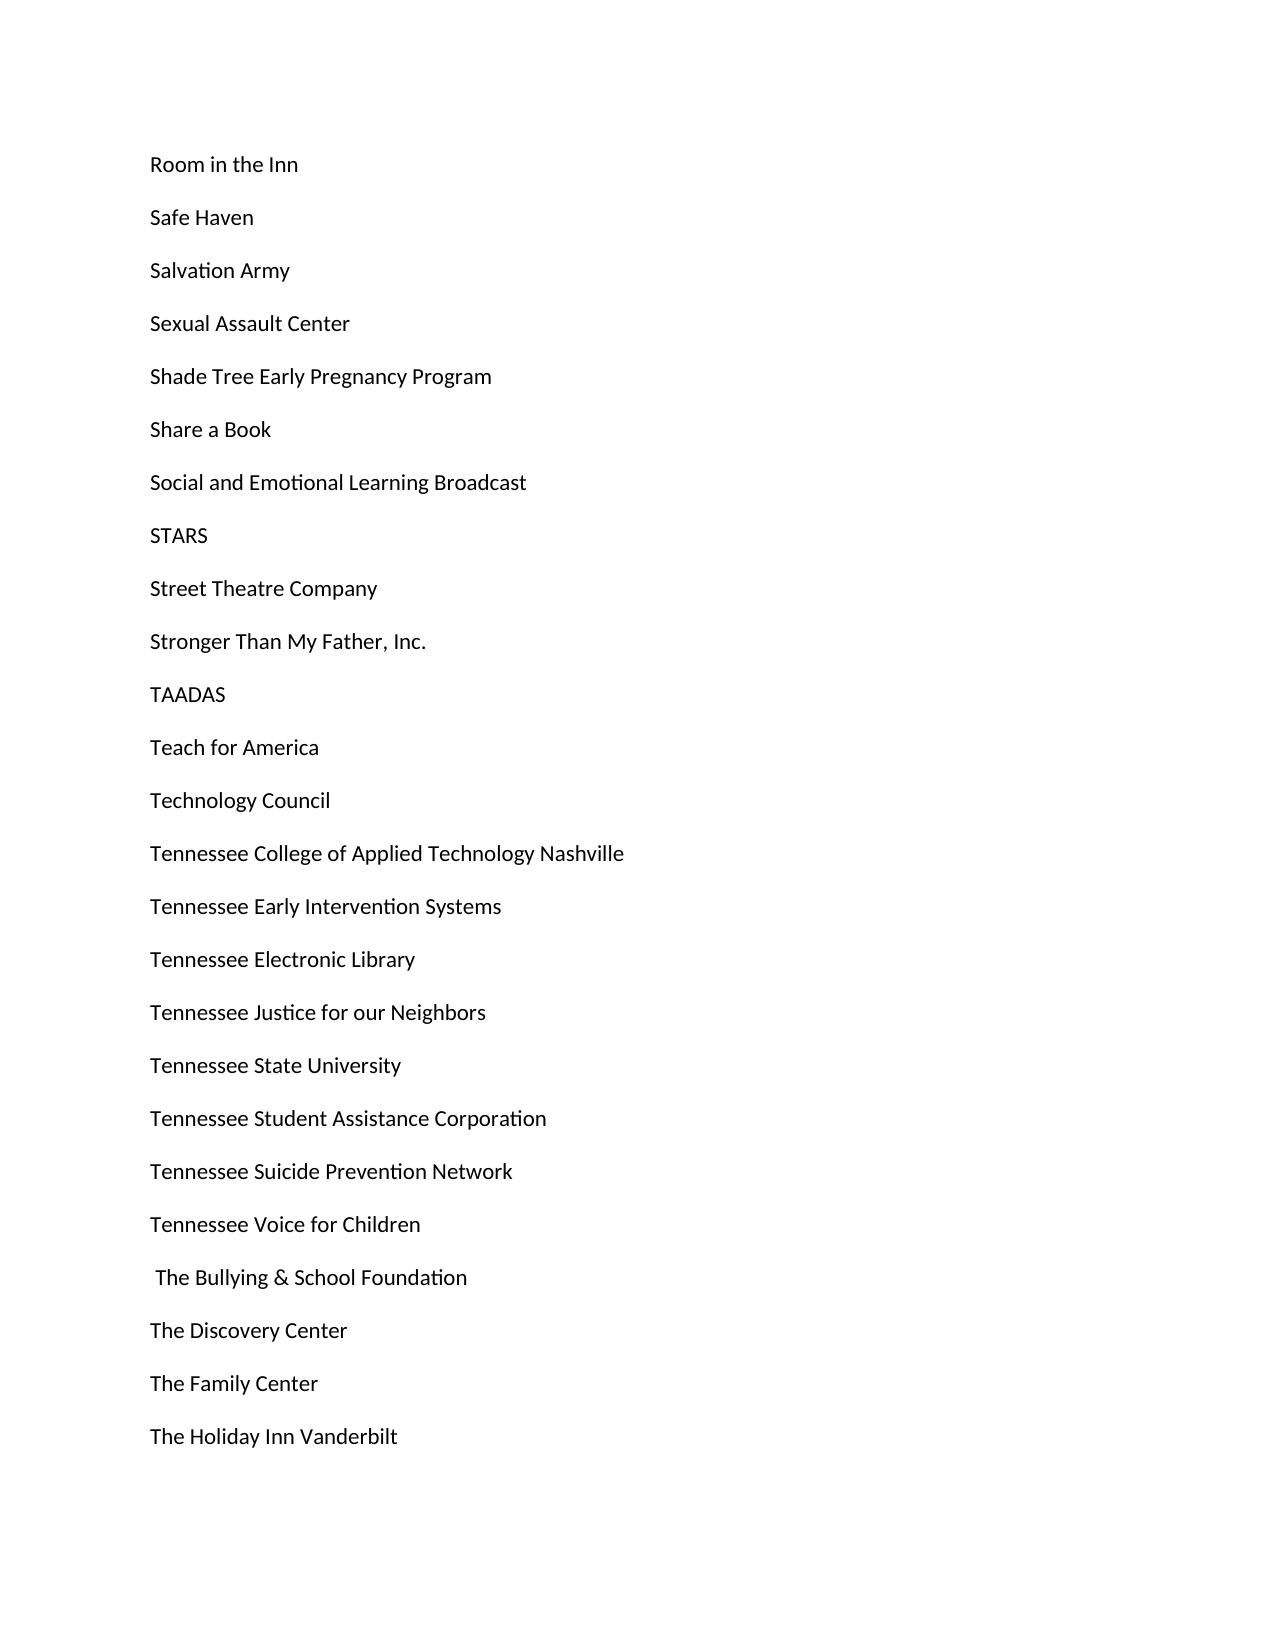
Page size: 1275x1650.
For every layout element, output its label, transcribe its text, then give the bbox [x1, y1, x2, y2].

text Shade Tree Early Pregnancy Program [150, 362, 1125, 390]
text TAADAS [150, 680, 1125, 708]
text Tennessee Voice for Children [150, 1210, 1125, 1238]
text Tennessee Justice for our Neighbors [150, 998, 1125, 1026]
text Tennessee Early Intervention Systems [150, 892, 1125, 920]
text Stronger Than My Father, Inc. [150, 627, 1125, 655]
text The Discovery Center [150, 1316, 1125, 1344]
text The Holiday Inn Vanderbilt [150, 1422, 1125, 1451]
text Tennessee Student Assistance Corporation [150, 1104, 1125, 1132]
text Street Theatre Company [150, 574, 1125, 602]
text Technology Council [150, 786, 1125, 814]
text Tennessee College of Applied Technology Nashville [150, 839, 1125, 867]
text The Family Center [150, 1369, 1125, 1397]
text The Bullying & School Foundation [150, 1263, 1125, 1291]
text Room in the Inn [150, 150, 1125, 178]
text STARS [150, 521, 1125, 549]
text Share a Book [150, 415, 1125, 443]
text Social and Emotional Learning Broadcast [150, 468, 1125, 496]
text Tennessee Electronic Library [150, 945, 1125, 973]
text Safe Haven [150, 203, 1125, 231]
text Tennessee Suicide Prevention Network [150, 1157, 1125, 1185]
text Sexual Assault Center [150, 309, 1125, 337]
text Tennessee State University [150, 1051, 1125, 1079]
text Salvation Army [150, 256, 1125, 284]
text Teach for America [150, 733, 1125, 761]
